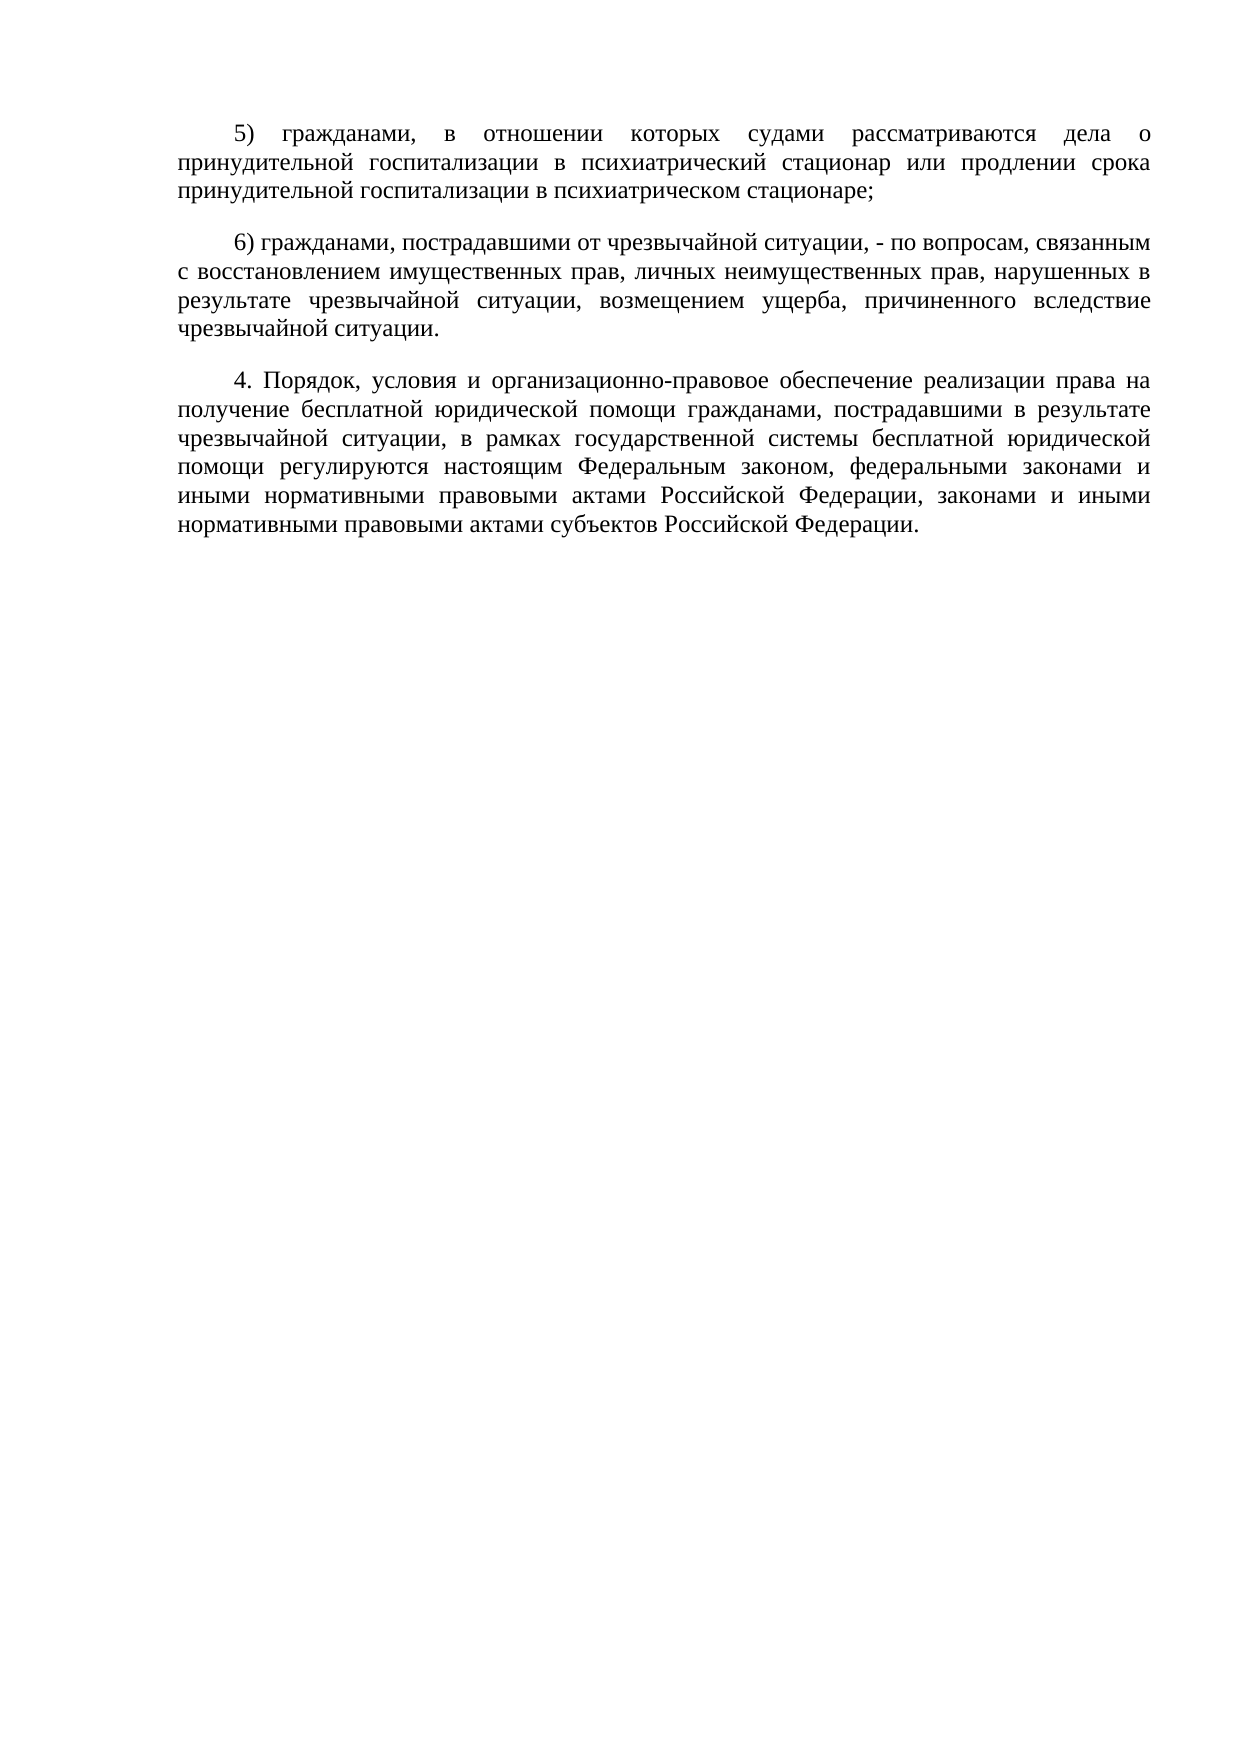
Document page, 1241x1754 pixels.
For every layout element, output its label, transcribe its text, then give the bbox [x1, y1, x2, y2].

text 6) гражданами, пострадавшими от чрезвычайной ситуации, - по вопросам, связанным с восстановлением имущественных прав, личных неимущественных прав, нарушенных в результате чрезвычайной ситуации, возмещением ущерба, причиненного вследствие чрезвычайной ситуации. [177, 227, 1152, 342]
text 4. Порядок, условия и организационно-правовое обеспечение реализации права на получение бесплатной юридической помощи гражданами, пострадавшими в результате чрезвычайной ситуации, в рамках государственной системы бесплатной юридической помощи регулируются настоящим Федеральным законом, федеральными законами и иными нормативными правовыми актами Российской Федерации, законами и иными нормативными правовыми актами субъектов Российской Федерации. [177, 365, 1152, 538]
text 5) гражданами, в отношении которых судами рассматриваются дела о принудительной госпитализации в психиатрический стационар или продлении срока принудительной госпитализации в психиатрическом стационаре; [177, 118, 1152, 204]
